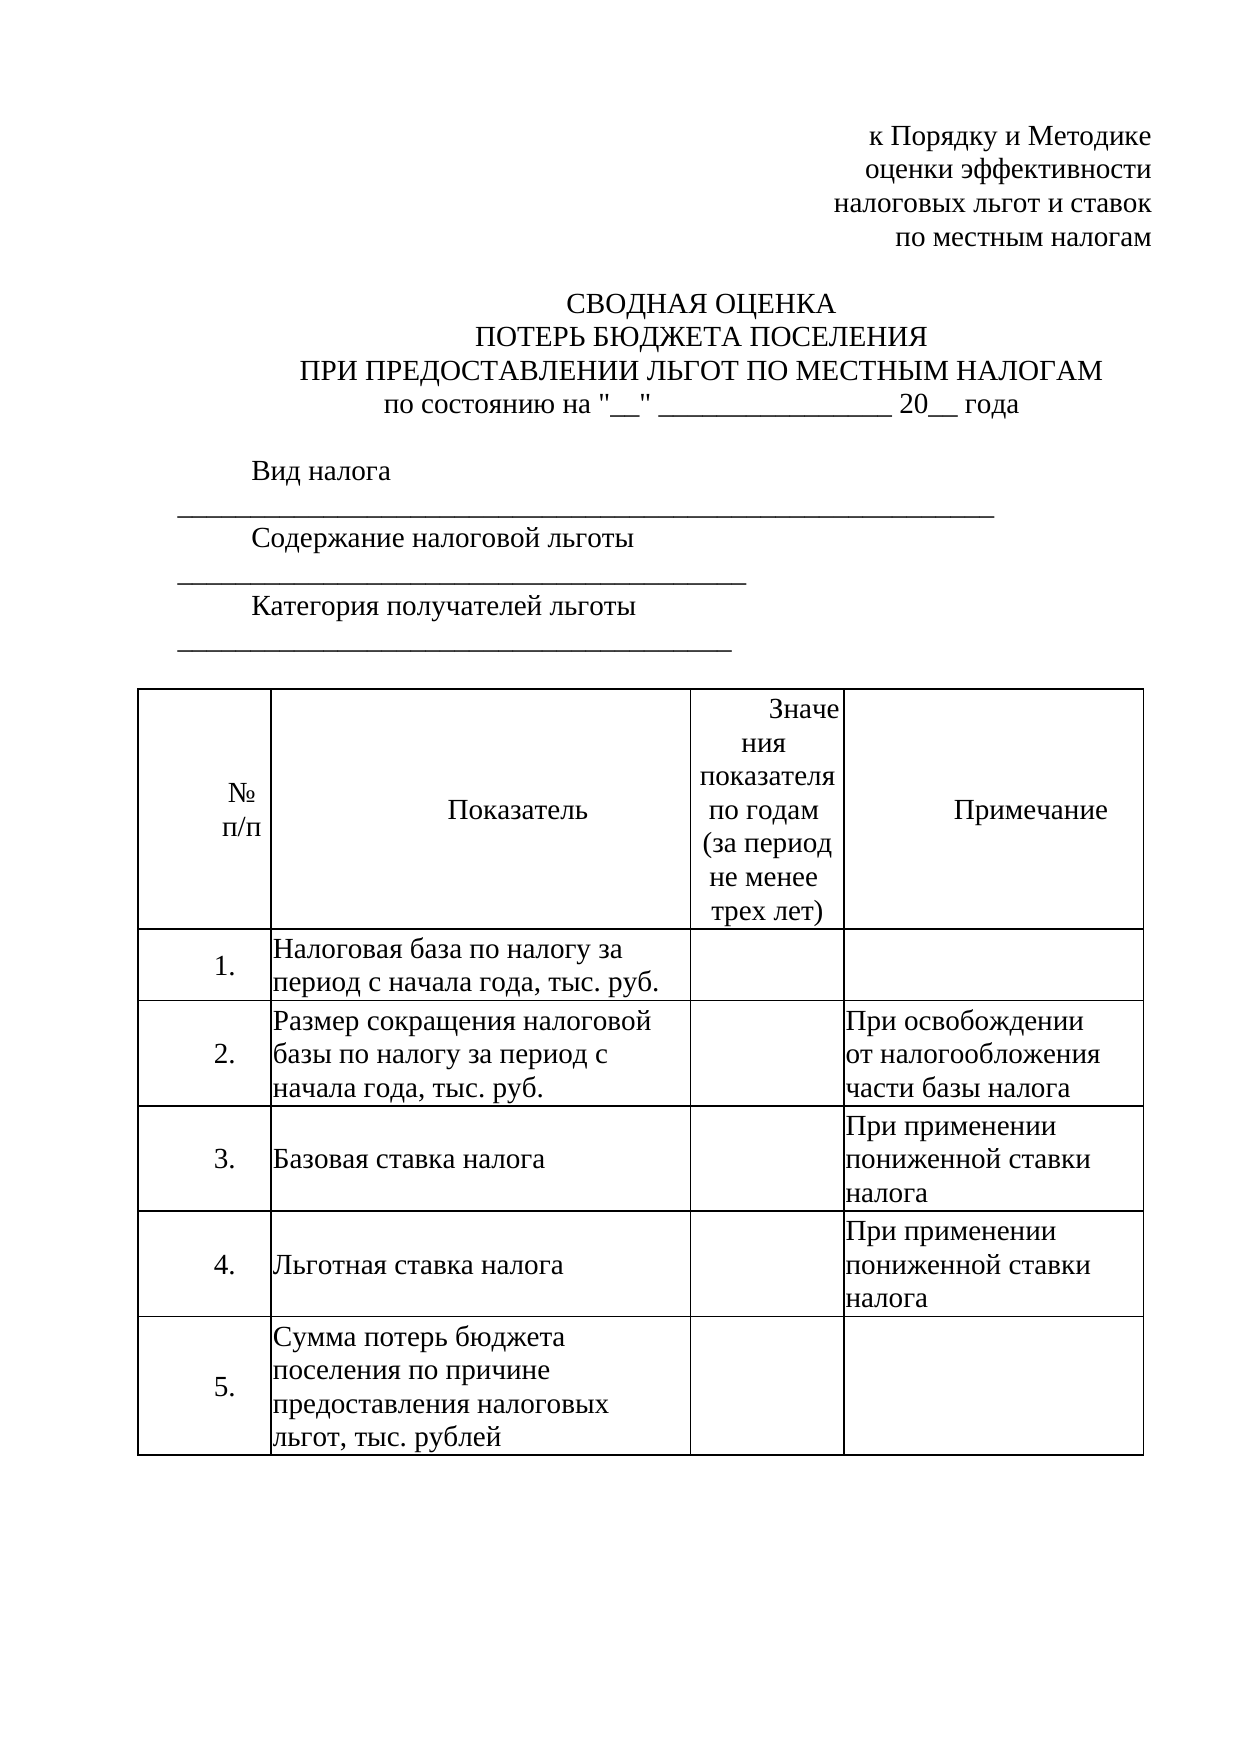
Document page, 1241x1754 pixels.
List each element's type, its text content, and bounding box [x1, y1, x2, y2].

table_cell 4. [139, 1212, 270, 1316]
table_cell Налоговая база по налогу за период с начала года, тыс. руб. [272, 930, 690, 999]
text Категория получателей льготы ______________________________________ [177, 588, 1152, 655]
text Вид налога ________________________________________________________ [177, 453, 1152, 521]
table_cell [691, 1001, 843, 1105]
table_cell [845, 1317, 1143, 1454]
table_cell [691, 1212, 843, 1316]
table_cell 3. [139, 1107, 270, 1210]
table_cell 5. [139, 1317, 270, 1454]
text к Порядку и Методике [177, 118, 1152, 152]
text ПОТЕРЬ БЮДЖЕТА ПОСЕЛЕНИЯ [177, 319, 1152, 353]
text оценки эффективности [177, 152, 1152, 185]
table_cell При применении пониженной ставки налога [845, 1212, 1143, 1316]
table_cell 1. [139, 930, 270, 999]
table_cell Базовая ставка налога [272, 1107, 690, 1210]
table_cell Сумма потерь бюджета поселения по причине предоставления налоговых льгот, тыс. рублей [272, 1317, 690, 1454]
text по местным налогам [177, 219, 1152, 252]
table_cell 2. [139, 1001, 270, 1105]
text налоговых льгот и ставок [177, 185, 1152, 219]
table_cell [845, 930, 1143, 999]
table_cell Размер сокращения налоговой базы по налогу за период с начала года, тыс. руб. [272, 1001, 690, 1105]
text Содержание налоговой льготы _______________________________________ [177, 521, 1152, 588]
table_header Значения показателя по годам (за период не менее трех лет) [691, 690, 843, 928]
table_header № п/п [139, 690, 270, 928]
text СВОДНАЯ ОЦЕНКА [177, 286, 1152, 319]
table_cell [691, 930, 843, 999]
text по состоянию на "__" ________________ 20__ года [177, 386, 1152, 420]
table_cell При освобождении от налогообложения части базы налога [845, 1001, 1143, 1105]
table_cell При применении пониженной ставки налога [845, 1107, 1143, 1210]
table_cell [691, 1317, 843, 1454]
text ПРИ ПРЕДОСТАВЛЕНИИ ЛЬГОТ ПО МЕСТНЫМ НАЛОГАМ [177, 353, 1152, 386]
table_header Показатель [272, 690, 690, 928]
table_cell [691, 1107, 843, 1210]
table_cell Льготная ставка налога [272, 1212, 690, 1316]
table_header Примечание [845, 690, 1143, 928]
